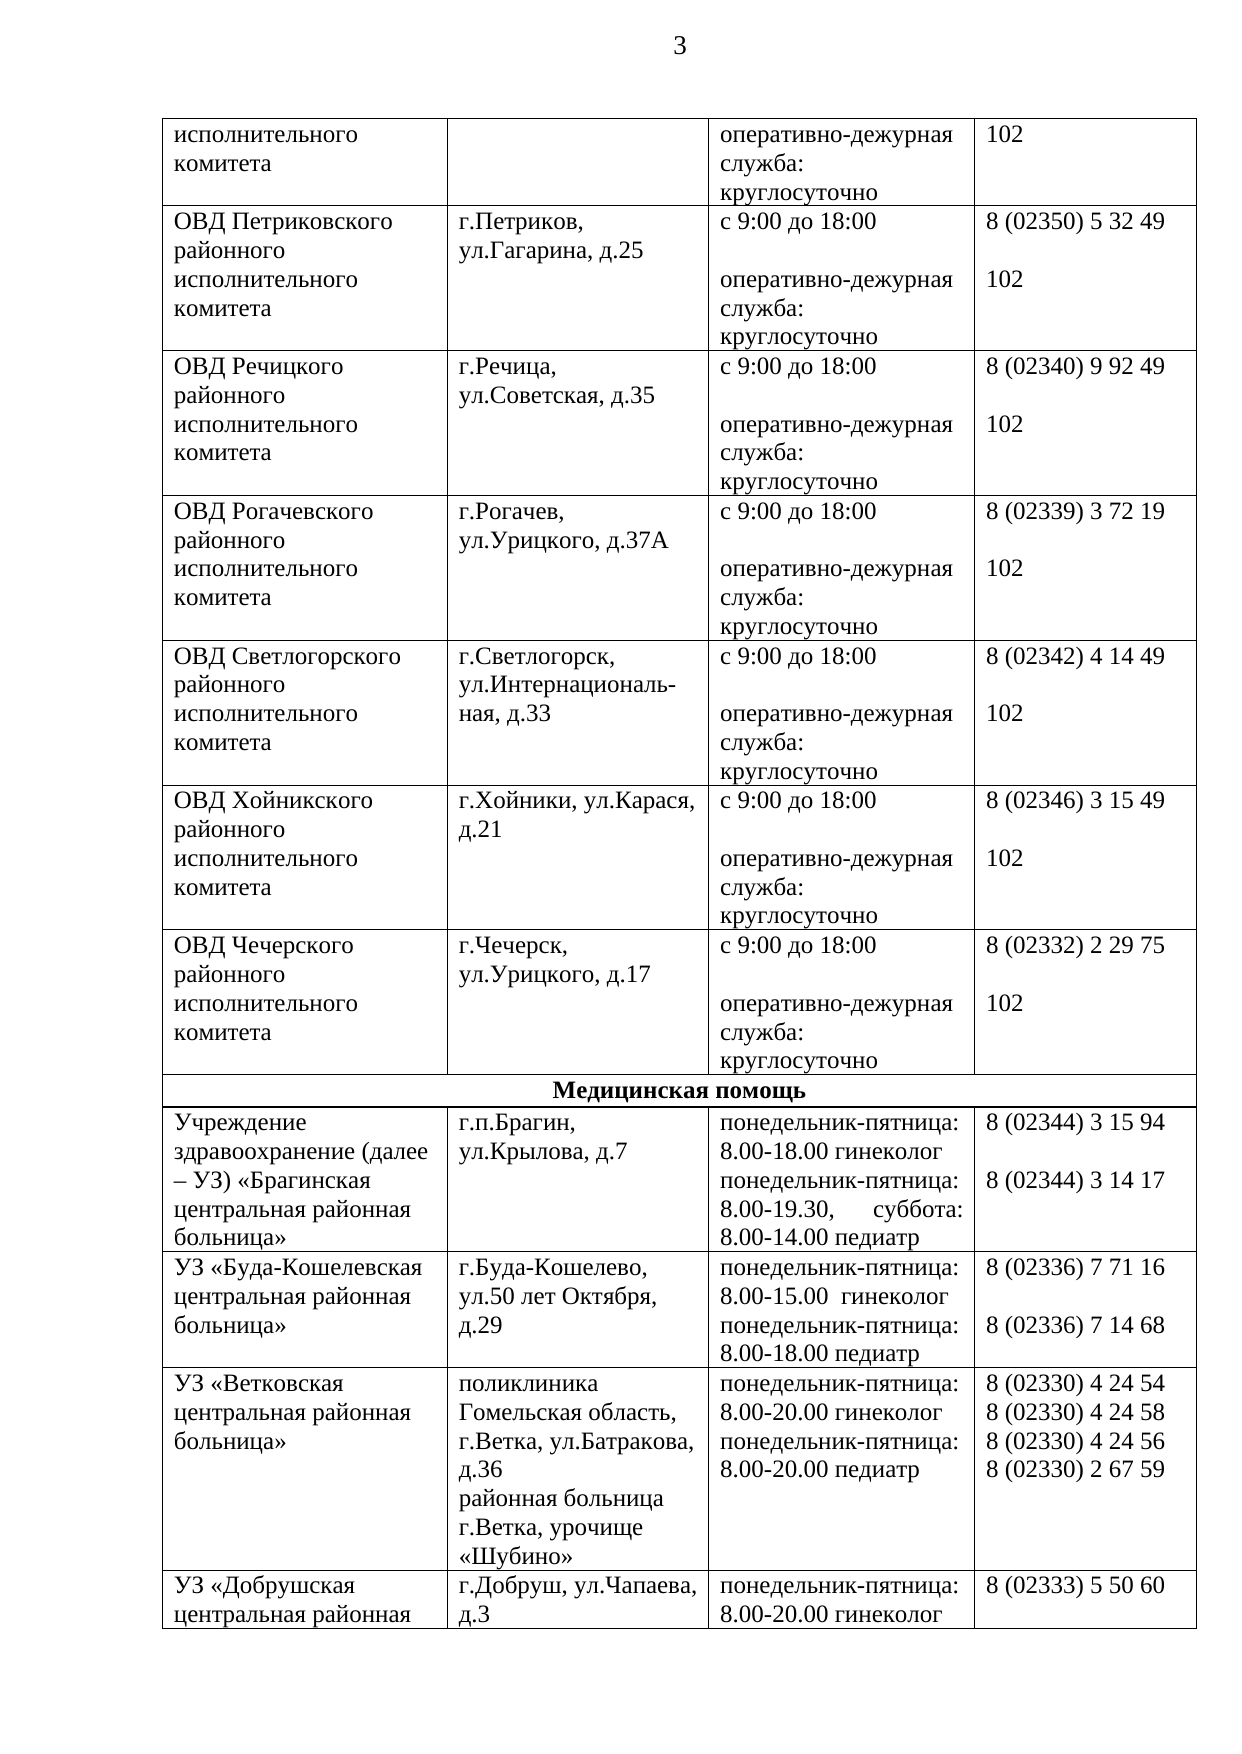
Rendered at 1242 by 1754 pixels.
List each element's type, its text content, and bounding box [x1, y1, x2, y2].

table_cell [975, 119, 1196, 205]
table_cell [448, 1571, 708, 1628]
table_cell с 9:00 до 18:00 оперативно-дежурная служба: круглосуточно [709, 641, 974, 784]
table_cell г.Хойники, ул.Карася, д.21 [448, 786, 708, 929]
table_cell УЗ «Буда-Кошелевская центральная районная больница» [163, 1252, 447, 1367]
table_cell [709, 1571, 974, 1628]
table_cell с 9:00 до 18:00 оперативно-дежурная служба: круглосуточно [709, 930, 974, 1074]
table_cell ОВД Речицкого районного исполнительного комитета [163, 351, 447, 495]
table_cell г.Петриков, ул.Гагарина, д.25 [448, 206, 708, 350]
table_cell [163, 1571, 447, 1628]
table_cell с 9:00 до 18:00 оперативно-дежурная служба: круглосуточно [709, 496, 974, 640]
table_cell 8 (02339) 3 72 19 102 [975, 496, 1196, 640]
table_cell понедельник-пятница: 8.00-15.00 гинеколог понедельник-пятница: 8.00-18.00 педиатр [709, 1252, 974, 1367]
table_cell УЗ «Ветковская центральная районная больница» [163, 1368, 447, 1569]
table_cell поликлиника Гомельская область, г.Ветка, ул.Батракова, д.36 районная больница г.Ветка, урочище «Шубино» [448, 1368, 708, 1569]
table_cell г.Буда-Кошелево, ул.50 лет Октября, д.29 [448, 1252, 708, 1367]
table_cell с 9:00 до 18:00 оперативно-дежурная служба: круглосуточно [709, 206, 974, 350]
table_cell 8 (02330) 4 24 54 8 (02330) 4 24 58 8 (02330) 4 24 56 8 (02330) 2 67 59 [975, 1368, 1196, 1569]
table_cell Медицинская помощь [163, 1075, 1196, 1106]
table_cell 8 (02346) 3 15 49 102 [975, 786, 1196, 929]
table_cell 8 (02342) 4 14 49 102 [975, 641, 1196, 784]
table_cell 8 (02332) 2 29 75 102 [975, 930, 1196, 1074]
table_cell г.Чечерск, ул.Урицкого, д.17 [448, 930, 708, 1074]
table_cell г.Рогачев, ул.Урицкого, д.37А [448, 496, 708, 640]
table_cell ОВД Рогачевского районного исполнительного комитета [163, 496, 447, 640]
table_cell с 9:00 до 18:00 оперативно-дежурная служба: круглосуточно [709, 351, 974, 495]
table_cell понедельник-пятница: 8.00-20.00 гинеколог понедельник-пятница: 8.00-20.00 педиатр [709, 1368, 974, 1569]
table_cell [163, 119, 447, 205]
table_cell ОВД Чечерского районного исполнительного комитета [163, 930, 447, 1074]
table_cell 8 (02333) 5 50 60 [975, 1571, 1196, 1628]
table_cell г.Светлогорск, ул.Интернациональ-ная, д.33 [448, 641, 708, 784]
table_cell понедельник-пятница: 8.00-18.00 гинеколог понедельник-пятница: 8.00-19.30, суббота: 8.00-14.00 педиатр [709, 1108, 974, 1251]
table_cell 8 (02340) 9 92 49 102 [975, 351, 1196, 495]
table_cell г.Речица, ул.Советская, д.35 [448, 351, 708, 495]
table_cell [448, 119, 708, 205]
table_cell с 9:00 до 18:00 оперативно-дежурная служба: круглосуточно [709, 786, 974, 929]
table_cell 8 (02344) 3 15 94 8 (02344) 3 14 17 [975, 1108, 1196, 1251]
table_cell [709, 119, 974, 205]
table_cell 8 (02350) 5 32 49 102 [975, 206, 1196, 350]
table_cell ОВД Петриковского районного исполнительного комитета [163, 206, 447, 350]
table_cell г.п.Брагин, ул.Крылова, д.7 [448, 1108, 708, 1251]
table_cell 8 (02336) 7 71 16 8 (02336) 7 14 68 [975, 1252, 1196, 1367]
table_cell ОВД Светлогорского районного исполнительного комитета [163, 641, 447, 784]
table_cell Учреждение здравоохранение (далее – УЗ) «Брагинская центральная районная больница» [163, 1108, 447, 1251]
table_cell ОВД Хойникского районного исполнительного комитета [163, 786, 447, 929]
